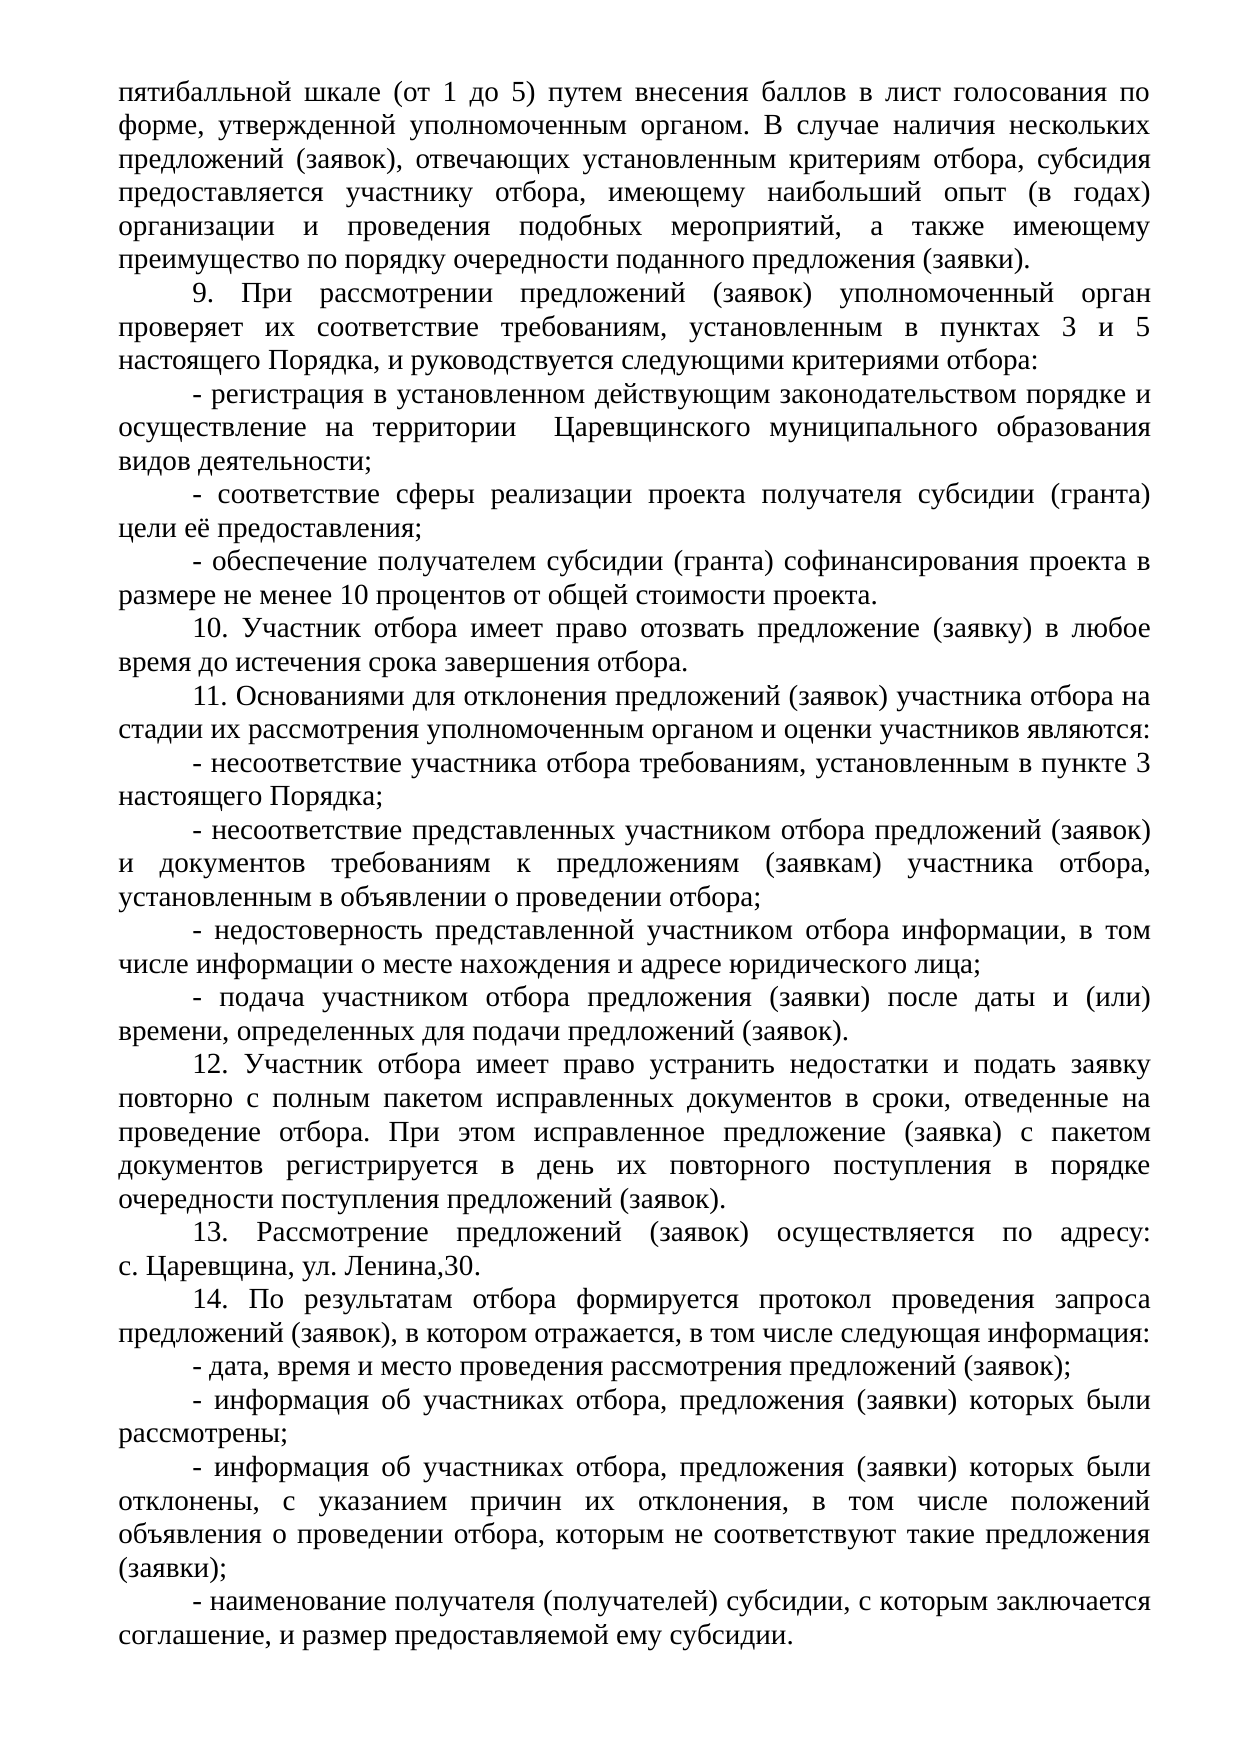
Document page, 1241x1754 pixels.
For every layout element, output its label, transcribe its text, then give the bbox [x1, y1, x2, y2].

text - несоответствие представленных участником отбора предложений (заявок) и документов требованиям к предложениям (заявкам) участника отбора, установленным в объявлении о проведении отбора; [118, 812, 1152, 912]
text - подача участником отбора предложения (заявки) после даты и (или) времени, определенных для подачи предложений (заявок). [118, 979, 1152, 1047]
text - недостоверность представленной участником отбора информации, в том числе информации о месте нахождения и адресе юридического лица; [118, 912, 1152, 979]
text 12. Участник отбора имеет право устранить недостатки и подать заявку повторно с полным пакетом исправленных документов в сроки, отведенные на проведение отбора. При этом исправленное предложение (заявка) с пакетом документов регистрируется в день их повторного поступления в порядке очередности поступления предложений (заявок). [118, 1047, 1152, 1214]
text - информация об участниках отбора, предложения (заявки) которых были рассмотрены; [118, 1382, 1152, 1449]
text - соответствие сферы реализации проекта получателя субсидии (гранта) цели её предоставления; [118, 476, 1152, 543]
text - информация об участниках отбора, предложения (заявки) которых были отклонены, с указанием причин их отклонения, в том числе положений объявления о проведении отбора, которым не соответствуют такие предложения (заявки); [118, 1449, 1152, 1583]
text 9. При рассмотрении предложений (заявок) уполномоченный орган проверяет их соответствие требованиям, установленным в пунктах 3 и 5 настоящего Порядка, и руководствуется следующими критериями отбора: [118, 275, 1152, 376]
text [118, 74, 1152, 275]
text 10. Участник отбора имеет право отозвать предложение (заявку) в любое время до истечения срока завершения отбора. [118, 611, 1152, 678]
text - несоответствие участника отбора требованиям, установленным в пункте 3 настоящего Порядка; [118, 745, 1152, 812]
text - регистрация в установленном действующим законодательством порядке и осуществление на территории Царевщинского муниципального образования видов деятельности; [118, 376, 1152, 476]
text 13. Рассмотрение предложений (заявок) осуществляется по адресу: с. Царевщина, ул. Ленина,30. [118, 1214, 1152, 1281]
text 14. По результатам отбора формируется протокол проведения запроса предложений (заявок), в котором отражается, в том числе следующая информация: [118, 1281, 1152, 1348]
text - обеспечение получателем субсидии (гранта) софинансирования проекта в размере не менее 10 процентов от общей стоимости проекта. [118, 543, 1152, 611]
text 11. Основаниями для отклонения предложений (заявок) участника отбора на стадии их рассмотрения уполномоченным органом и оценки участников являются: [118, 678, 1152, 745]
text - дата, время и место проведения рассмотрения предложений (заявок); [118, 1348, 1152, 1382]
text - наименование получателя (получателей) субсидии, с которым заключается соглашение, и размер предоставляемой ему субсидии. [118, 1583, 1152, 1650]
